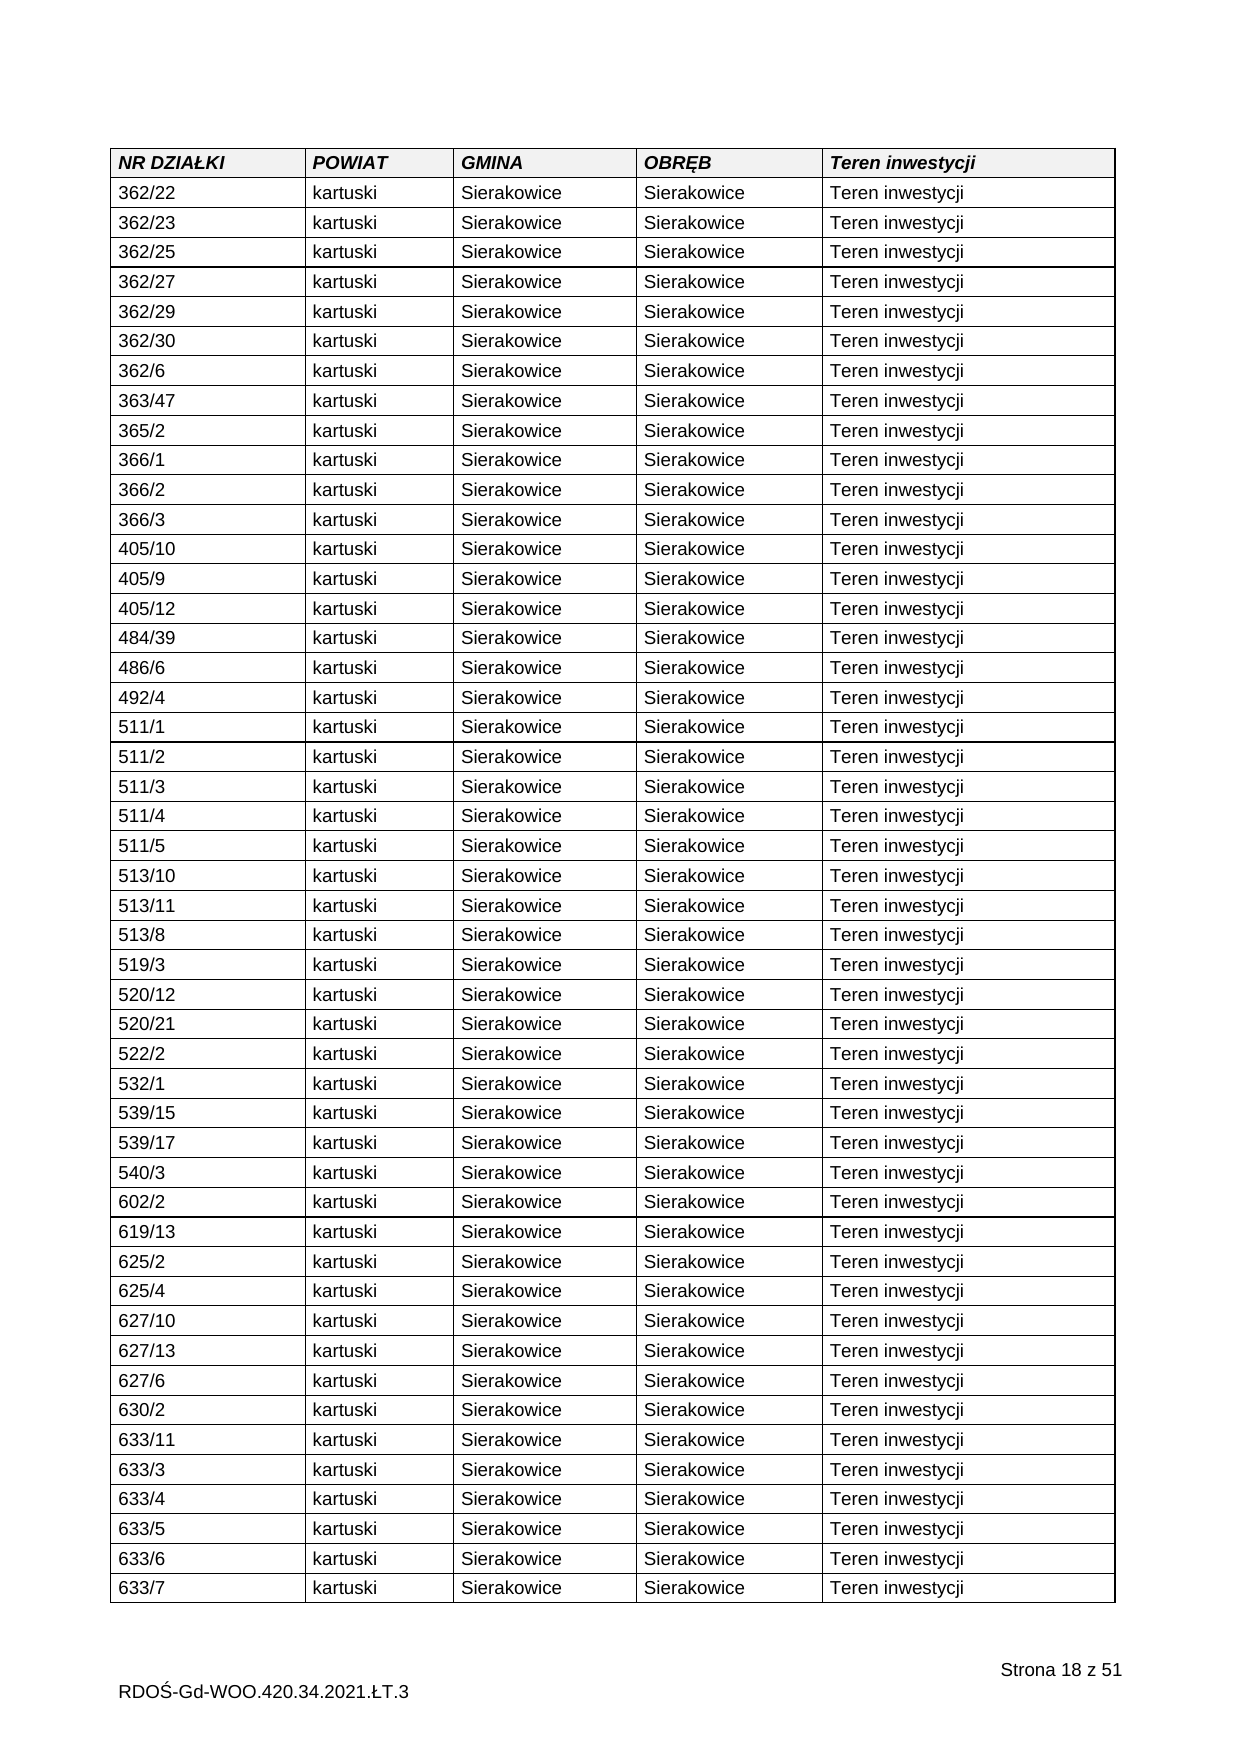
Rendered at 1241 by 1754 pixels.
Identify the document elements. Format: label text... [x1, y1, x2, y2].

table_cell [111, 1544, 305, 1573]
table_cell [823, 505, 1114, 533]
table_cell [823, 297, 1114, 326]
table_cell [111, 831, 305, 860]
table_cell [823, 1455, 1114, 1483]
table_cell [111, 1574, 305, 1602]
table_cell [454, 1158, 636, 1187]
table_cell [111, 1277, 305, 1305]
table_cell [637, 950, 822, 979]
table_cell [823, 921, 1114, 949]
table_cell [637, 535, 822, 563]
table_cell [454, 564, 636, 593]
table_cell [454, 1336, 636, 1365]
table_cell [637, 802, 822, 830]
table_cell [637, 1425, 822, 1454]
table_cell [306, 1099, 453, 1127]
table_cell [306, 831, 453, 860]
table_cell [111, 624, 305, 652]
table_header GMINA [454, 149, 636, 177]
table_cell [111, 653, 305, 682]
table_header NR DZIAŁKI [111, 149, 305, 177]
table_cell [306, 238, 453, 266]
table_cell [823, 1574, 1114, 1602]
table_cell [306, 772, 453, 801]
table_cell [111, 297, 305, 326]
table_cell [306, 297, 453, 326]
table_header OBRĘB [637, 149, 822, 177]
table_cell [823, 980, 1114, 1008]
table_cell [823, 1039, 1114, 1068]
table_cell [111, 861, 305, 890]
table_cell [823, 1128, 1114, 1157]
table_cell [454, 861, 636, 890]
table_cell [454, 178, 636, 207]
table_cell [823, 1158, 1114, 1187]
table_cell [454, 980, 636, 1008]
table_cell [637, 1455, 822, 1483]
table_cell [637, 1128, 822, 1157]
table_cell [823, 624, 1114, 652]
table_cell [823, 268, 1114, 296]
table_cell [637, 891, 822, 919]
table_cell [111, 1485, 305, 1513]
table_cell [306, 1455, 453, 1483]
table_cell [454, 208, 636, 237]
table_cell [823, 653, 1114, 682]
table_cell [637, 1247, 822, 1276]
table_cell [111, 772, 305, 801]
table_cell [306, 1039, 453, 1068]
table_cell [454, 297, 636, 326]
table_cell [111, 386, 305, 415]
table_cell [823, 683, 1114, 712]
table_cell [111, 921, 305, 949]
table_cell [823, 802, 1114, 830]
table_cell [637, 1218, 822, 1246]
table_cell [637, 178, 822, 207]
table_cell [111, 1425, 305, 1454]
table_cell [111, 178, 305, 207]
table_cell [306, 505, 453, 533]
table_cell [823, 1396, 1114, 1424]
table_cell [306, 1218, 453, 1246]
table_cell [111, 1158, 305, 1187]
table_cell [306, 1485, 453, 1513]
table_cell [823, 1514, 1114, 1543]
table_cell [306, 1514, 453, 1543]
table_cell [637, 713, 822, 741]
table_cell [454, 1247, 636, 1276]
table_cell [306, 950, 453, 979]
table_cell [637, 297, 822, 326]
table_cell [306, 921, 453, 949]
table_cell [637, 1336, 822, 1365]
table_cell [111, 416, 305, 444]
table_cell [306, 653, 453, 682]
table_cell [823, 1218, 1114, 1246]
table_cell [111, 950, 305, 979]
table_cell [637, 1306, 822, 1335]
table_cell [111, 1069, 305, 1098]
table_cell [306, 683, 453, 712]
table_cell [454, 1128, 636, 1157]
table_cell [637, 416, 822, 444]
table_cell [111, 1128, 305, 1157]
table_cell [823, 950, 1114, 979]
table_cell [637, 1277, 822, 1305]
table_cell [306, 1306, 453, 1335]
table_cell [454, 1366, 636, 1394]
table_header Teren inwestycji [823, 149, 1114, 177]
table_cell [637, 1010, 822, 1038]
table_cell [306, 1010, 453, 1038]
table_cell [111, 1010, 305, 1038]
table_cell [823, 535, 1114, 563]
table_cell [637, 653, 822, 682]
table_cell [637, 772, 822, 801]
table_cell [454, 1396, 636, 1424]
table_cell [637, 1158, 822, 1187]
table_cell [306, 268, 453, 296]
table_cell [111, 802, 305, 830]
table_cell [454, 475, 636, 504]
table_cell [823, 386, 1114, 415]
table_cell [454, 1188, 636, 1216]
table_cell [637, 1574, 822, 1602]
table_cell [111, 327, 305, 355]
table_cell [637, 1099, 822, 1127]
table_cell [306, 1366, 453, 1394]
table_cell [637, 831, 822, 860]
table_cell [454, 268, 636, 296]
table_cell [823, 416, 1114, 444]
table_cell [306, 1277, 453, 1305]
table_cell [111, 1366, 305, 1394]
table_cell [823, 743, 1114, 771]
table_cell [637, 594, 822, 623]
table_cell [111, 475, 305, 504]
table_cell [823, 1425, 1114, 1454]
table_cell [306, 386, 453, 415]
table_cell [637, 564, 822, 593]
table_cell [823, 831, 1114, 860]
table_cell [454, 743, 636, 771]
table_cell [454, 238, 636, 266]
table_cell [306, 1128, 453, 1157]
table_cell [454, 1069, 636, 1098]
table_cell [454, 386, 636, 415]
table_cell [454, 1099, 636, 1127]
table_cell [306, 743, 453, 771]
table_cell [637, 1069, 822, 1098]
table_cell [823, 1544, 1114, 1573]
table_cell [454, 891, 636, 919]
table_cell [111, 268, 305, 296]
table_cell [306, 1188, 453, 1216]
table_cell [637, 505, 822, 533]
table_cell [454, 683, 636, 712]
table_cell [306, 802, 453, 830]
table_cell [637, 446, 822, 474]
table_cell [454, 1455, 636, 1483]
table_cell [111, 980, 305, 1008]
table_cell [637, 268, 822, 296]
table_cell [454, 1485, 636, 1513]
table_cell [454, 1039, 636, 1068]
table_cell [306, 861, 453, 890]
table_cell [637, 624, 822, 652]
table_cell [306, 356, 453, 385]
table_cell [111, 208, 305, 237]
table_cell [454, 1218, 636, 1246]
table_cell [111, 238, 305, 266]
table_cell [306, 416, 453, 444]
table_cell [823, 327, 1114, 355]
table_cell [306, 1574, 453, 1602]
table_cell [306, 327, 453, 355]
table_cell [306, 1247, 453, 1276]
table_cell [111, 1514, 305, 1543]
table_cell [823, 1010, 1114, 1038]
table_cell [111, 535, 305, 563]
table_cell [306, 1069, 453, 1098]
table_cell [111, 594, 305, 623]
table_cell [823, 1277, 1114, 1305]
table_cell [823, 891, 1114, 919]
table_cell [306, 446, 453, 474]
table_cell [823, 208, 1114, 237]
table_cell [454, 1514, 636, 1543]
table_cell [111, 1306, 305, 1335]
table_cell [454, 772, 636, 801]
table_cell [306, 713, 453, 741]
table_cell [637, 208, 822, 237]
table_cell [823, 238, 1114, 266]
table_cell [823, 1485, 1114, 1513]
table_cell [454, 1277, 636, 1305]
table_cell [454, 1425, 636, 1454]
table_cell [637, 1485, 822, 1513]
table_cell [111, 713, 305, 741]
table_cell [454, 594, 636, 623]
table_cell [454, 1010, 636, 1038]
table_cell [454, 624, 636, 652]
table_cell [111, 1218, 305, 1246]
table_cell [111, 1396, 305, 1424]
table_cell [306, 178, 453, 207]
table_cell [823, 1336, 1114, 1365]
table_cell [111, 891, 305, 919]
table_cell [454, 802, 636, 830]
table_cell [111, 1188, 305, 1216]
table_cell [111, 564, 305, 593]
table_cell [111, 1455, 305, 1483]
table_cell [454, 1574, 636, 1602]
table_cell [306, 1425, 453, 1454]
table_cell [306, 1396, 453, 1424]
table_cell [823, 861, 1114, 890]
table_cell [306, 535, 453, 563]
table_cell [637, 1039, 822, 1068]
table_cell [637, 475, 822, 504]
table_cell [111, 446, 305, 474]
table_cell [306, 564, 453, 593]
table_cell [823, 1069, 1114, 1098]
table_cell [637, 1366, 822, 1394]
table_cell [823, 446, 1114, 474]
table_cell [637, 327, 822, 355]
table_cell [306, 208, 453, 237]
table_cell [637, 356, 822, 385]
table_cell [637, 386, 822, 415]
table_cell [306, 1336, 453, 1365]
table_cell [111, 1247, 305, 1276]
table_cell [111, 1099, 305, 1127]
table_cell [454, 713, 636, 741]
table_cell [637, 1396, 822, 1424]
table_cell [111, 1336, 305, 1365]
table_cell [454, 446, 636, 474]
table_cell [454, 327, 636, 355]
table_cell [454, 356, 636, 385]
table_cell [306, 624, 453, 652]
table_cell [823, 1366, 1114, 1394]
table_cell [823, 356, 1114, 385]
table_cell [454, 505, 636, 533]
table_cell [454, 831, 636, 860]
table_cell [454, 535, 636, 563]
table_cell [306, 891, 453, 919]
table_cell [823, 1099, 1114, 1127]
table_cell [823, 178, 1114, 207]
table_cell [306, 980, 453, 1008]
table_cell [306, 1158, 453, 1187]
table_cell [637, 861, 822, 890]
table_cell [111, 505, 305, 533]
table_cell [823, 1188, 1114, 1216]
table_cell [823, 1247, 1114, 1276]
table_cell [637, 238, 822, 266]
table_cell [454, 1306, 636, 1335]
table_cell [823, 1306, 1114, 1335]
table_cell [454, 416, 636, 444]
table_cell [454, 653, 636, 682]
table_header POWIAT [306, 149, 453, 177]
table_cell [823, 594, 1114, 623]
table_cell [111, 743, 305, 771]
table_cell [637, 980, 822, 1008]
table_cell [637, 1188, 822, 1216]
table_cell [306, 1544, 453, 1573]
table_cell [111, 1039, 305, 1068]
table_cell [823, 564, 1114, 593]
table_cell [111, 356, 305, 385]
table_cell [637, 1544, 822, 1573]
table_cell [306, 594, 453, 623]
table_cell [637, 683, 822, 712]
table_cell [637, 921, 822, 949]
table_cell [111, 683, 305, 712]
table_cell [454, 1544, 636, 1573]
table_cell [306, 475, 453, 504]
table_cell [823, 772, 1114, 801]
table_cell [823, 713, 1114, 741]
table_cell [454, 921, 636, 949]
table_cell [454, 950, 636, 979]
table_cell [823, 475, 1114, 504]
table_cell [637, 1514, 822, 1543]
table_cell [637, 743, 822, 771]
